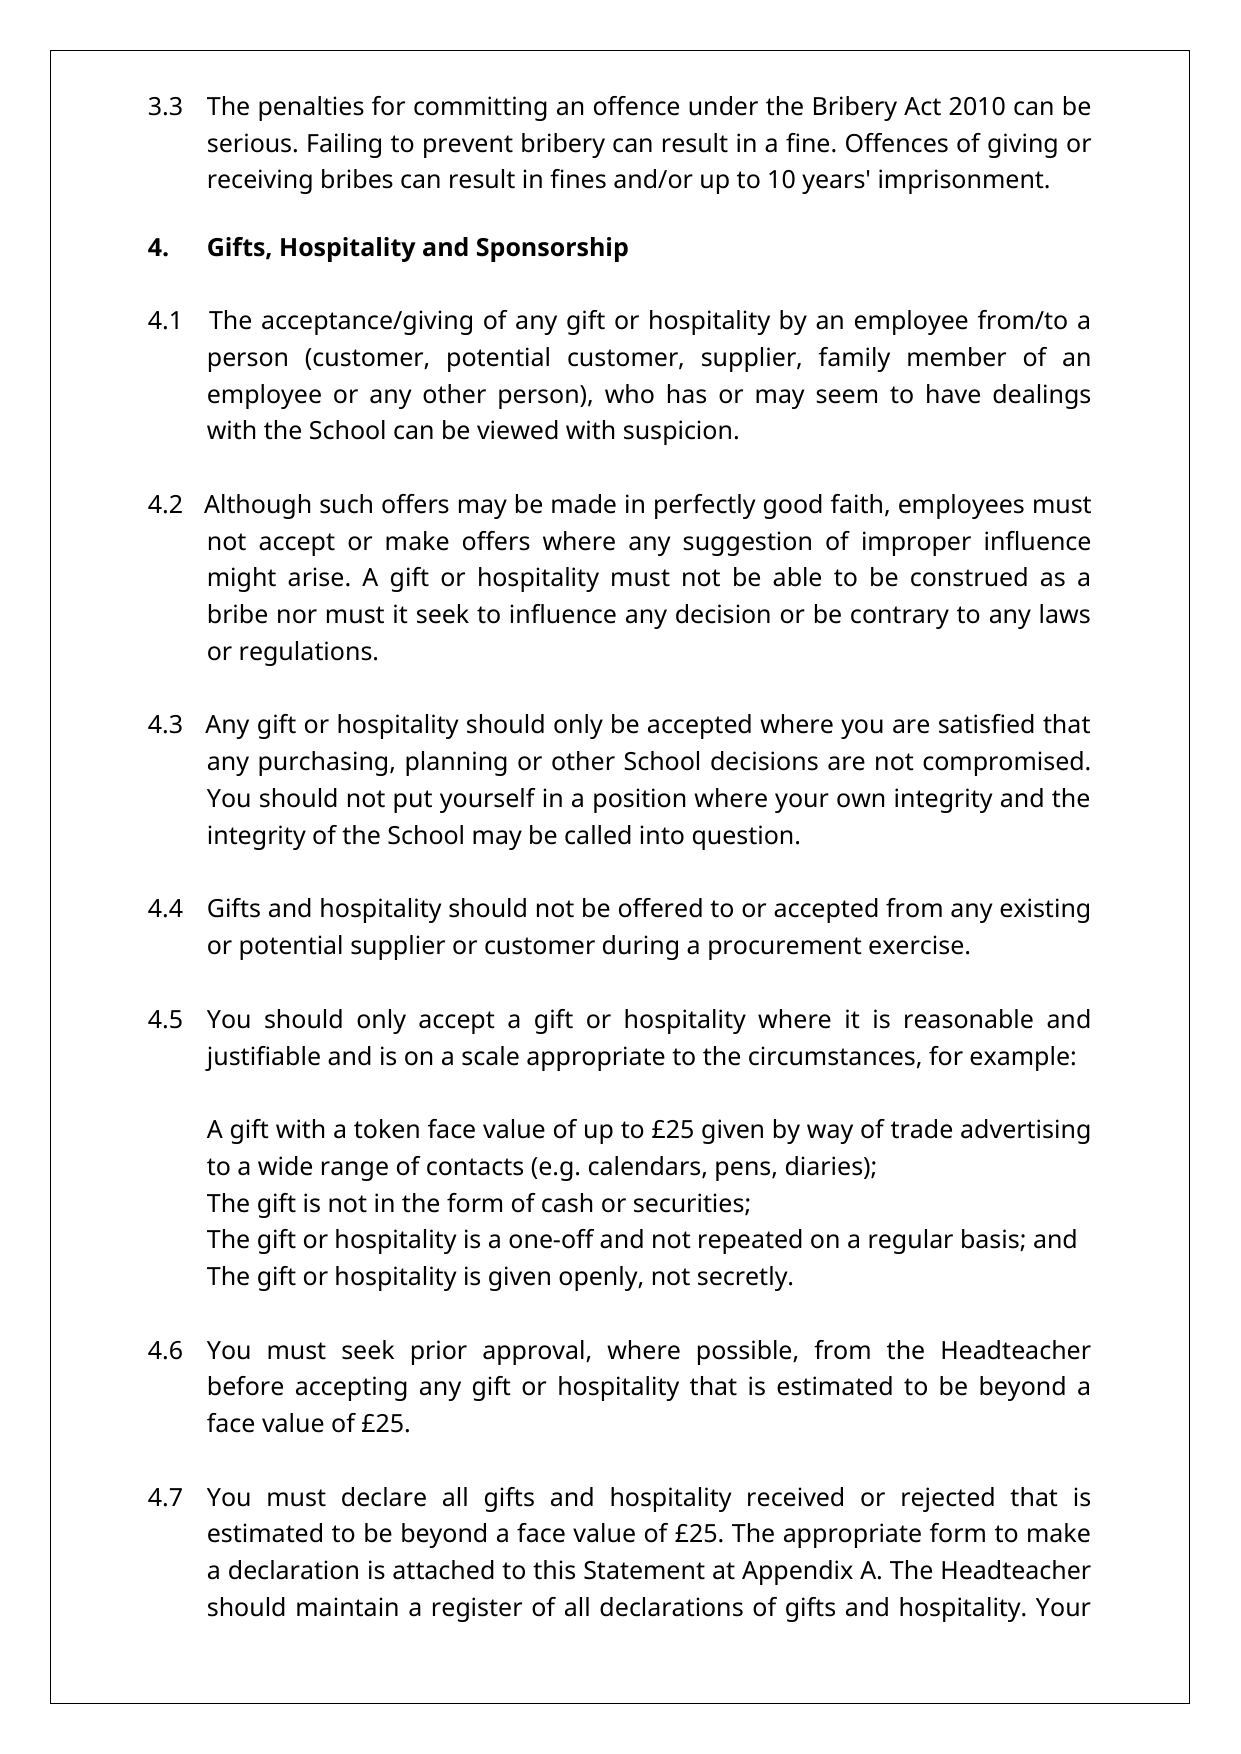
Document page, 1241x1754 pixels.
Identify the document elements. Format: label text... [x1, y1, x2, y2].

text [148, 1479, 1093, 1624]
text 4.6 You must seek prior approval, where possible, from the Headteacher before accepting any gift or hospitality that is estimated to be beyond a face value of £25. [148, 1332, 1093, 1440]
text The gift or hospitality is a one-off and not repeated on a regular basis; and [207, 1222, 1093, 1256]
text 3.3 The penalties for committing an offence under the Bribery Act 2010 can be serious. Failing to prevent bribery can result in a fine. Offences of giving or receiving bribes can result in fines and/or up to 10 years' imprisonment. [148, 89, 1093, 196]
text 4.2 Although such offers may be made in perfectly good faith, employees must not accept or make offers where any suggestion of improper influence might arise. A gift or hospitality must not be able to be construed as a bribe nor must it seek to influence any decision or be contrary to any laws or regulations. [148, 487, 1093, 668]
text 4.4 Gifts and hospitality should not be offered to or accepted from any existing or potential supplier or customer during a procurement exercise. [148, 891, 1093, 962]
text 4.1 The acceptance/giving of any gift or hospitality by an employee from/to a person (customer, potential customer, supplier, family member of an employee or any other person), who has or may seem to have dealings with the School can be viewed with suspicion. [148, 303, 1093, 447]
text The gift is not in the form of cash or securities; [207, 1185, 1093, 1219]
text 4. Gifts, Hospitality and Sponsorship [148, 229, 1093, 263]
text A gift with a token face value of up to £25 given by way of trade advertising to a wide range of contacts (e.g. calendars, pens, diaries); [207, 1112, 1093, 1182]
text The gift or hospitality is given openly, not secretly. [207, 1259, 1093, 1293]
text 4.5 You should only accept a gift or hospitality where it is reasonable and justifiable and is on a scale appropriate to the circumstances, for example: [148, 1001, 1093, 1072]
text 4.3 Any gift or hospitality should only be accepted where you are satisfied that any purchasing, planning or other School decisions are not compromised. You should not put yourself in a position where your own integrity and the integrity of the School may be called into question. [148, 707, 1093, 852]
